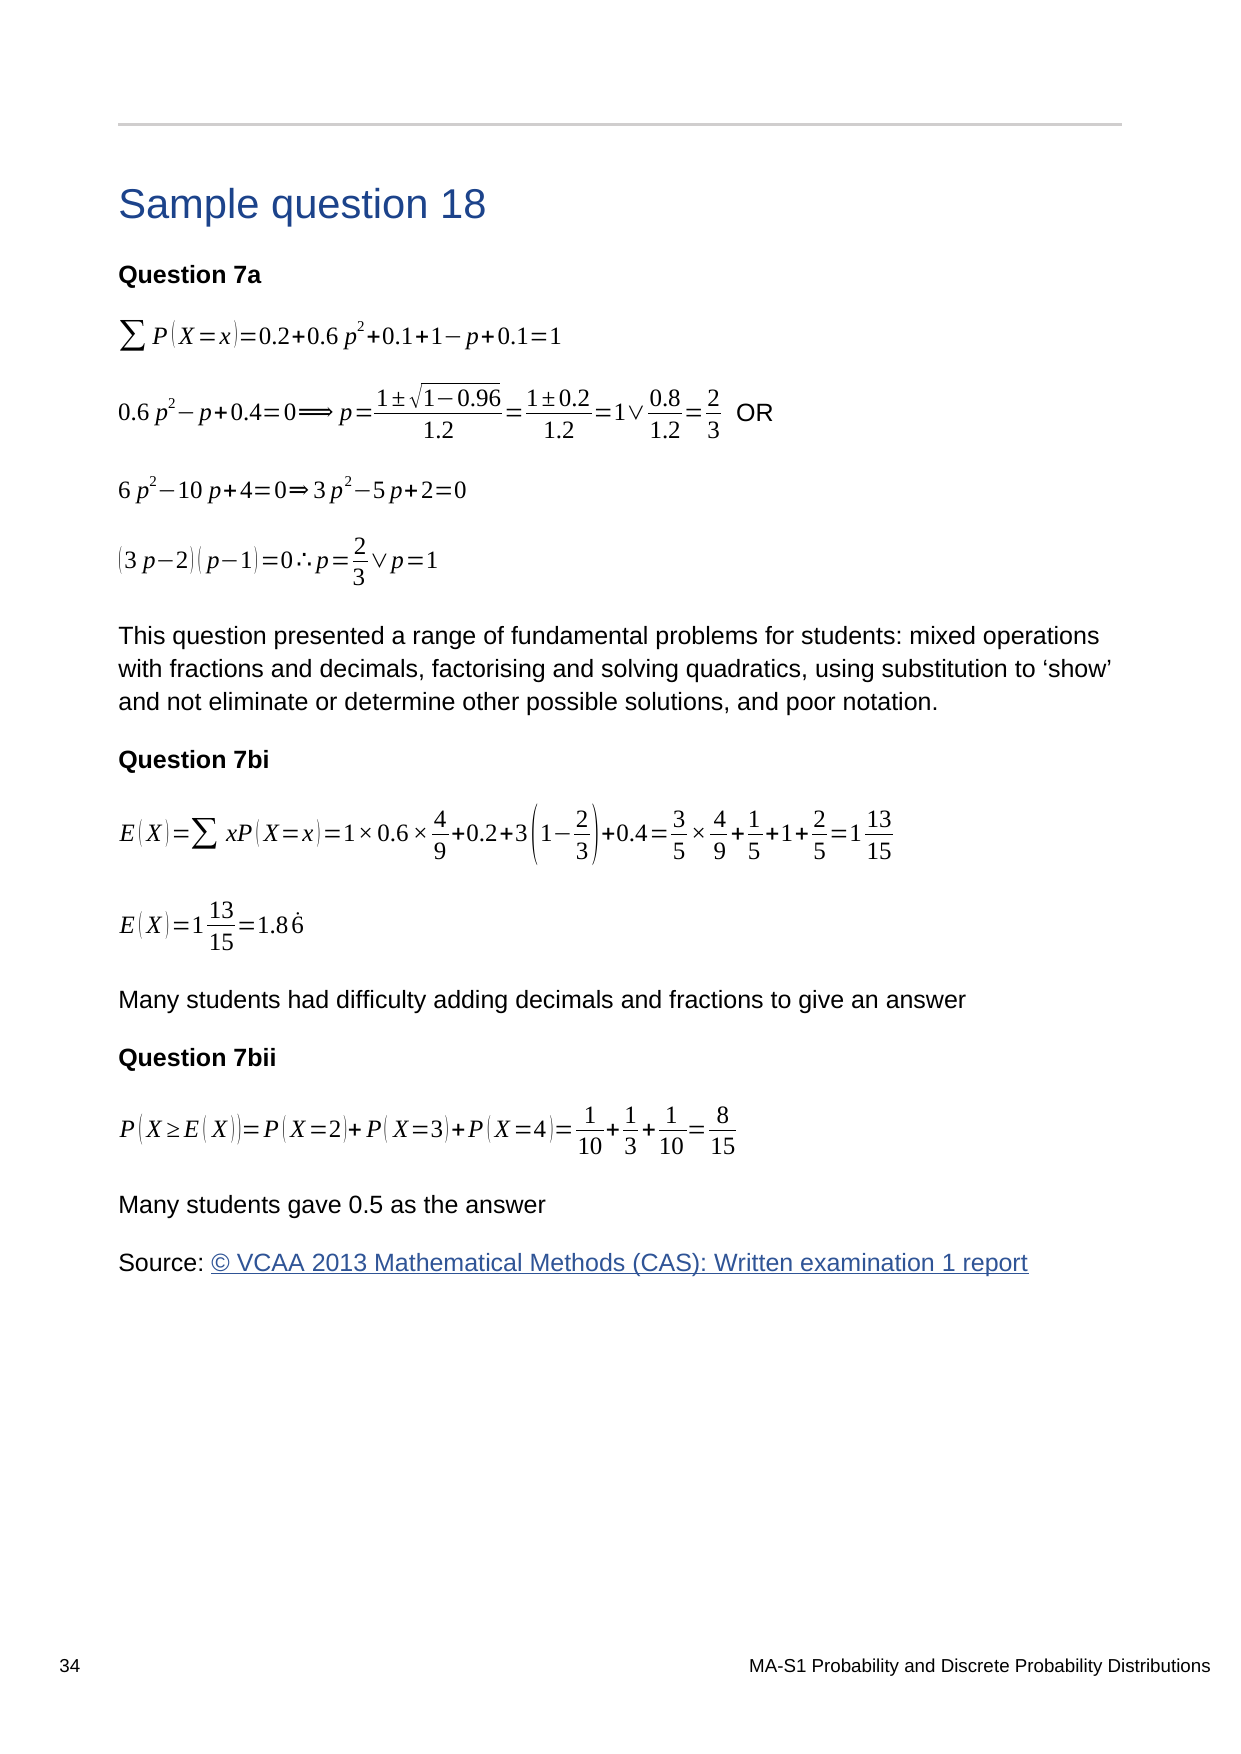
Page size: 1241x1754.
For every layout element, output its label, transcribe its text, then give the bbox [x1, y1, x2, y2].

subtitle Sample question 18 [118, 180, 1122, 228]
text Question 7bi [118, 745, 1122, 773]
text This question presented a range of fundamental problems for students: mixed operations with fractions and decimals, factorising and solving quadratics, using substitution to ‘show’ and not eliminate or determine other possible solutions, and poor notation. [118, 621, 1122, 716]
text Question 7a [118, 260, 1122, 289]
text Question 7bii [118, 1043, 1122, 1072]
text Many students had difficulty adding decimals and fractions to give an answer [118, 985, 1122, 1014]
text OR [118, 382, 1122, 443]
text Source: © VCAA 2013 Mathematical Methods (CAS): Written examination 1 report [118, 1248, 1122, 1276]
text Many students gave 0.5 as the answer [118, 1189, 1122, 1218]
